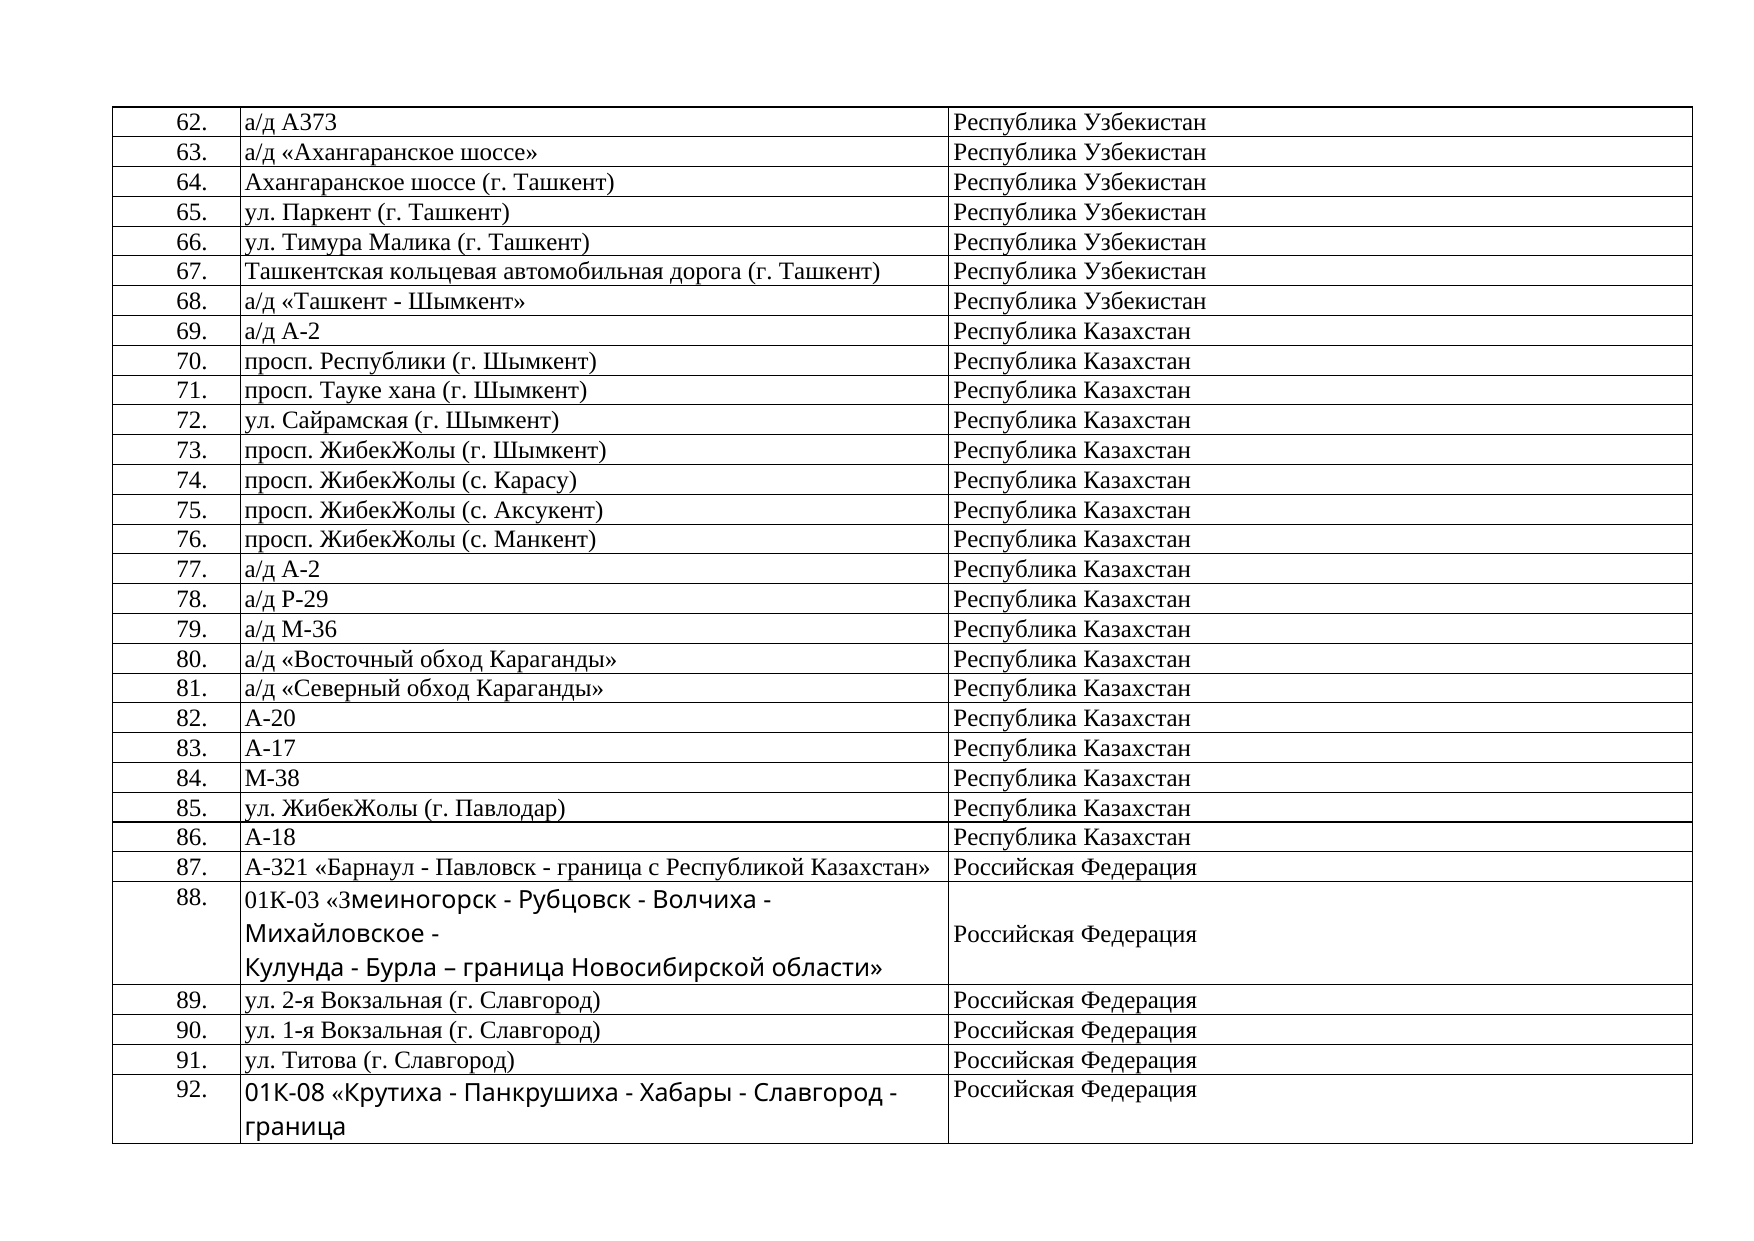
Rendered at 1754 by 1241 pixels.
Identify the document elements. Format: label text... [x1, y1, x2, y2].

table_cell [113, 793, 240, 821]
table_cell [113, 495, 240, 523]
table_cell а/д А-2 [241, 316, 948, 345]
table_cell А-20 [241, 703, 948, 732]
table_cell [113, 256, 240, 285]
table_cell а/д «Ташкент - Шымкент» [241, 286, 948, 315]
table_cell [113, 614, 240, 643]
table_cell [113, 346, 240, 374]
table_cell ул. Титова (г. Славгород) [241, 1045, 948, 1073]
table_cell Российская Федерация [949, 1045, 1692, 1073]
table_cell [113, 644, 240, 672]
table_cell а/д М-36 [241, 614, 948, 643]
table_cell [113, 674, 240, 702]
table_cell Республика Узбекистан [949, 197, 1692, 226]
table_cell а/д «Северный обход Караганды» [241, 674, 948, 702]
table_cell [113, 554, 240, 583]
table_cell ул. 1-я Вокзальная (г. Славгород) [241, 1015, 948, 1044]
table_cell [113, 465, 240, 494]
table_cell Республика Казахстан [949, 554, 1692, 583]
table_cell Республика Казахстан [949, 674, 1692, 702]
table_cell Республика Казахстан [949, 793, 1692, 821]
table_cell Республика Казахстан [949, 495, 1692, 523]
table_cell [113, 525, 240, 553]
table_cell Республика Узбекистан [949, 227, 1692, 255]
table_cell просп. ЖибекЖолы (г. Шымкент) [241, 435, 948, 464]
table_cell ул. ЖибекЖолы (г. Павлодар) [241, 793, 948, 821]
table_cell Республика Казахстан [949, 733, 1692, 762]
table_cell Республика Казахстан [949, 823, 1692, 851]
table_cell Республика Казахстан [949, 346, 1692, 374]
table_cell Российская Федерация [949, 1015, 1692, 1044]
table_cell просп. Республики (г. Шымкент) [241, 346, 948, 374]
table_cell Республика Казахстан [949, 584, 1692, 613]
table_cell [113, 584, 240, 613]
table_cell Республика Казахстан [949, 376, 1692, 404]
table_cell просп. ЖибекЖолы (с. Карасу) [241, 465, 948, 494]
table_cell [113, 167, 240, 196]
table_cell [113, 1015, 240, 1044]
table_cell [241, 1075, 948, 1143]
table_cell Ахангаранское шоссе (г. Ташкент) [241, 167, 948, 196]
table_cell Республика Казахстан [949, 435, 1692, 464]
table_cell [113, 137, 240, 166]
table_cell Российская Федерация [949, 882, 1692, 984]
table_cell а/д А-2 [241, 554, 948, 583]
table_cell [949, 108, 1692, 136]
table_cell 01К-03 «Змеиногорск - Рубцовск - Волчиха - Михайловское - Кулунда - Бурла – граница Новосибирской области» [241, 882, 948, 984]
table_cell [949, 1075, 1692, 1143]
table_cell М-38 [241, 763, 948, 792]
table_cell а/д Р-29 [241, 584, 948, 613]
table_cell ул. Сайрамская (г. Шымкент) [241, 405, 948, 434]
table_cell [113, 882, 240, 984]
table_cell [113, 405, 240, 434]
table_cell Республика Узбекистан [949, 137, 1692, 166]
table_cell а/д А373 [241, 108, 948, 136]
table_cell просп. Тауке хана (г. Шымкент) [241, 376, 948, 404]
table_cell [113, 316, 240, 345]
table_cell Российская Федерация [949, 852, 1692, 881]
table_cell ул. Паркент (г. Ташкент) [241, 197, 948, 226]
table_cell просп. ЖибекЖолы (с. Аксукент) [241, 495, 948, 523]
table_cell а/д «Ахангаранское шоссе» [241, 137, 948, 166]
table_cell А-321 «Барнаул - Павловск - граница с Республикой Казахстан» [241, 852, 948, 881]
table_cell [113, 376, 240, 404]
table_cell Республика Казахстан [949, 525, 1692, 553]
table_cell [113, 108, 240, 136]
table_cell [113, 1075, 240, 1143]
table_cell Республика Узбекистан [949, 286, 1692, 315]
table_cell Республика Узбекистан [949, 256, 1692, 285]
table_cell [113, 227, 240, 255]
table_cell [113, 197, 240, 226]
table_cell Республика Казахстан [949, 614, 1692, 643]
table_cell Республика Казахстан [949, 644, 1692, 672]
table_cell А-18 [241, 823, 948, 851]
table_cell [113, 985, 240, 1014]
table_cell [113, 852, 240, 881]
table_cell Республика Казахстан [949, 405, 1692, 434]
table_cell [113, 1045, 240, 1073]
table_cell [113, 763, 240, 792]
table_cell [113, 823, 240, 851]
table_cell А-17 [241, 733, 948, 762]
table_cell просп. ЖибекЖолы (с. Манкент) [241, 525, 948, 553]
table_cell Республика Казахстан [949, 703, 1692, 732]
table_cell Республика Узбекистан [949, 167, 1692, 196]
table_cell [113, 286, 240, 315]
table_cell Республика Казахстан [949, 316, 1692, 345]
table_cell Российская Федерация [949, 985, 1692, 1014]
table_cell а/д «Восточный обход Караганды» [241, 644, 948, 672]
table_cell [113, 703, 240, 732]
table_cell [113, 733, 240, 762]
table_cell [113, 435, 240, 464]
table_cell ул. 2-я Вокзальная (г. Славгород) [241, 985, 948, 1014]
table_cell Ташкентская кольцевая автомобильная дорога (г. Ташкент) [241, 256, 948, 285]
table_cell ул. Тимура Малика (г. Ташкент) [241, 227, 948, 255]
table_cell Республика Казахстан [949, 465, 1692, 494]
table_cell Республика Казахстан [949, 763, 1692, 792]
